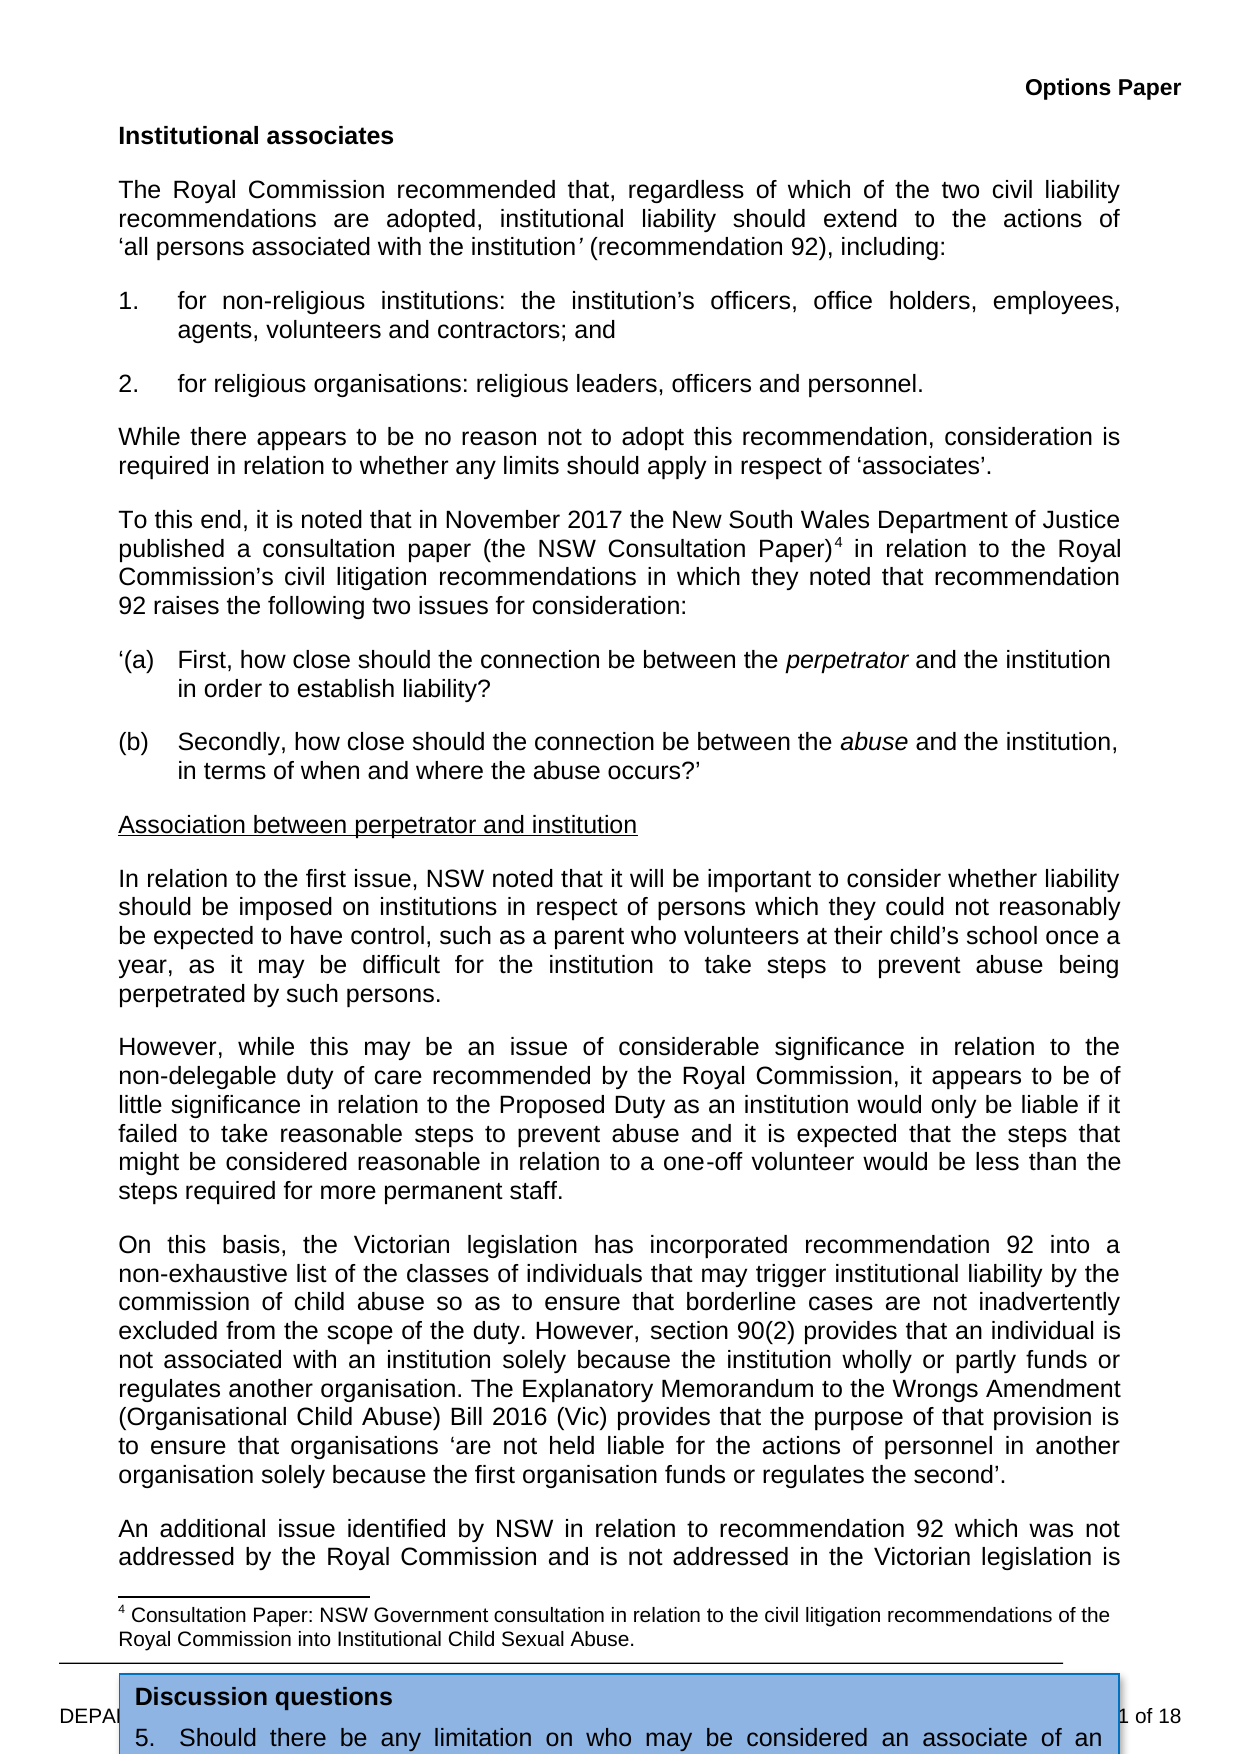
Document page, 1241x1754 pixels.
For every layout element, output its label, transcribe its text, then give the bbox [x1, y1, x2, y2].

text Association between perpetrator and institution [118, 810, 1122, 838]
text On this basis, the Victorian legislation has incorporated recommendation 92 into a non-exhaustive list of the classes of individuals that may trigger institutional liability by the commission of child abuse so as to ensure that borderline cases are not inadvertently excluded from the scope of the duty. However, section 90(2) provides that an individual is not associated with an institution solely because the institution wholly or partly funds or regulates another organisation. The Explanatory Memorandum to the Wrongs Amendment (Organisational Child Abuse) Bill 2016 (Vic) provides that the purpose of that provision is to ensure that organisations ‘are not held liable for the actions of personnel in another organisation solely because the first organisation funds or regulates the second’. [118, 1230, 1122, 1488]
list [118, 1513, 1122, 1571]
text (b) Secondly, how close should the connection be between the abuse and the institution, in terms of when and where the abuse occurs?’ [118, 727, 1122, 785]
text Institutional associates [118, 121, 1122, 150]
text While there appears to be no reason not to adopt this recommendation, consideration is required in relation to whether any limits should apply in respect of ‘associates’. [118, 422, 1122, 480]
text ‘(a) First, how close should the connection be between the perpetrator and the institution in order to establish liability? [118, 645, 1122, 702]
text In relation to the first issue, NSW noted that it will be important to consider whether liability should be imposed on institutions in respect of persons which they could not reasonably be expected to have control, such as a parent who volunteers at their child’s school once a year, as it may be difficult for the institution to take steps to prevent abuse being perpetrated by such persons. [118, 863, 1122, 1007]
list for religious organisations: religious leaders, officers and personnel. [118, 368, 1122, 397]
list for non-religious institutions: the institution’s officers, office holders, employees, agents, volunteers and contractors; and [118, 286, 1122, 343]
text However, while this may be an issue of considerable significance in relation to the non-delegable duty of care recommended by the Royal Commission, it appears to be of little significance in relation to the Proposed Duty as an institution would only be liable if it failed to take reasonable steps to prevent abuse and it is expected that the steps that might be considered reasonable in relation to a one-off volunteer would be less than the steps required for more permanent staff. [118, 1032, 1122, 1205]
text To this end, it is noted that in November 2017 the New South Wales Department of Justice published a consultation paper (the NSW Consultation Paper) in relation to the Royal Commission’s civil litigation recommendations in which they noted that recommendation 92 raises the following two issues for consideration: [118, 505, 1122, 620]
text The Royal Commission recommended that, regardless of which of the two civil liability recommendations are adopted, institutional liability should extend to the actions of ‘all persons associated with the institution’ (recommendation 92), including: [118, 175, 1122, 261]
